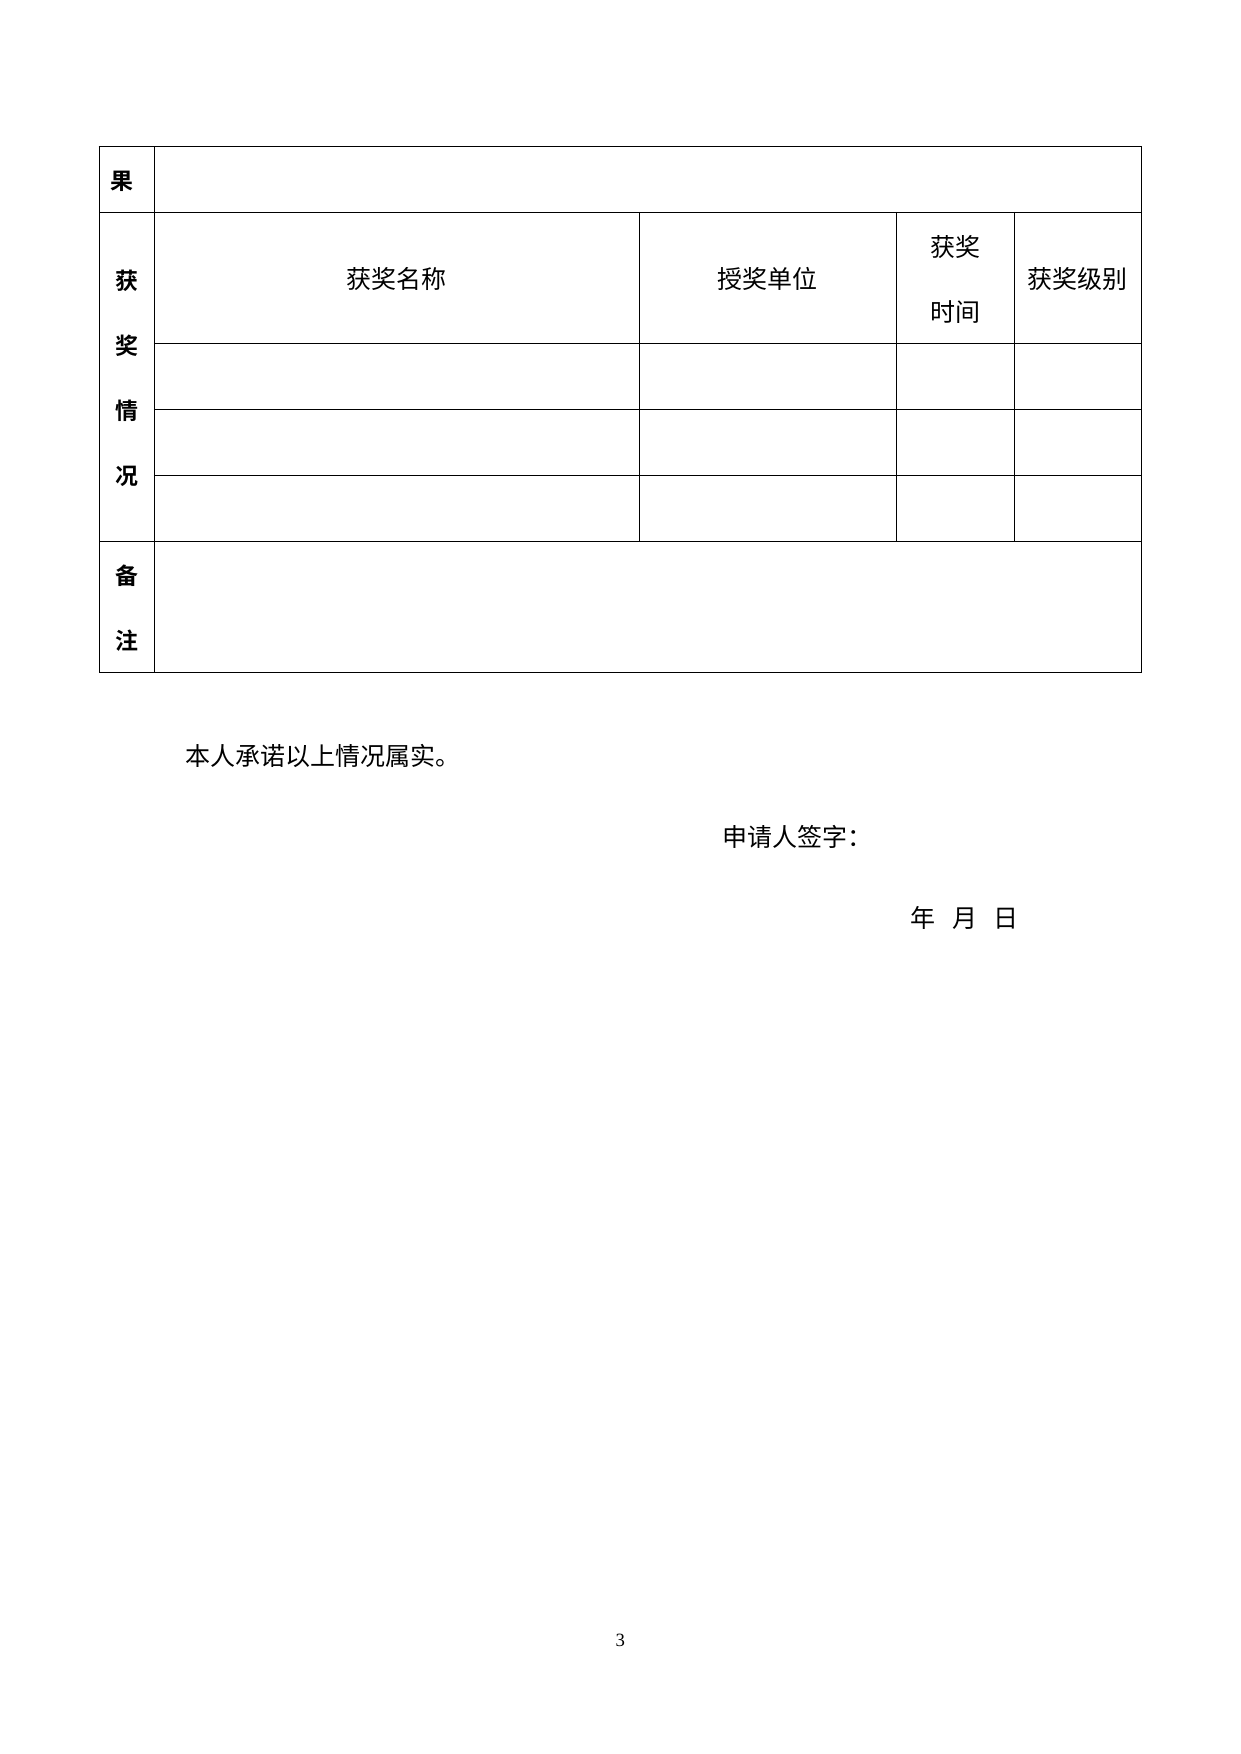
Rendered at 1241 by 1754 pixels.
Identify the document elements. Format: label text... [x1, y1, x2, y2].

table_cell [155, 344, 639, 409]
table_cell 其它成果 [100, 147, 154, 212]
table_cell 获奖名称 [155, 213, 639, 343]
table_cell 获奖情况 [100, 213, 154, 541]
table_cell [1015, 410, 1141, 475]
table_cell 获奖级别 [1015, 213, 1141, 343]
table_cell 授奖单位 [640, 213, 896, 343]
table_cell [155, 147, 1141, 212]
table_cell [640, 344, 896, 409]
table_cell [640, 476, 896, 541]
table_cell [897, 410, 1014, 475]
table_cell [897, 476, 1014, 541]
table_cell [155, 410, 639, 475]
text 年 月 日 [148, 884, 1019, 949]
table_cell 备注 [100, 542, 154, 672]
text 申请人签字： [673, 803, 1092, 868]
table_cell [155, 542, 1141, 672]
table_cell [1015, 344, 1141, 409]
table_cell [897, 344, 1014, 409]
text 本人承诺以上情况属实。 [148, 722, 1092, 787]
table_cell 获奖 时间 [897, 213, 1014, 343]
table_cell [640, 410, 896, 475]
table_cell [1015, 476, 1141, 541]
table_cell [155, 476, 639, 541]
